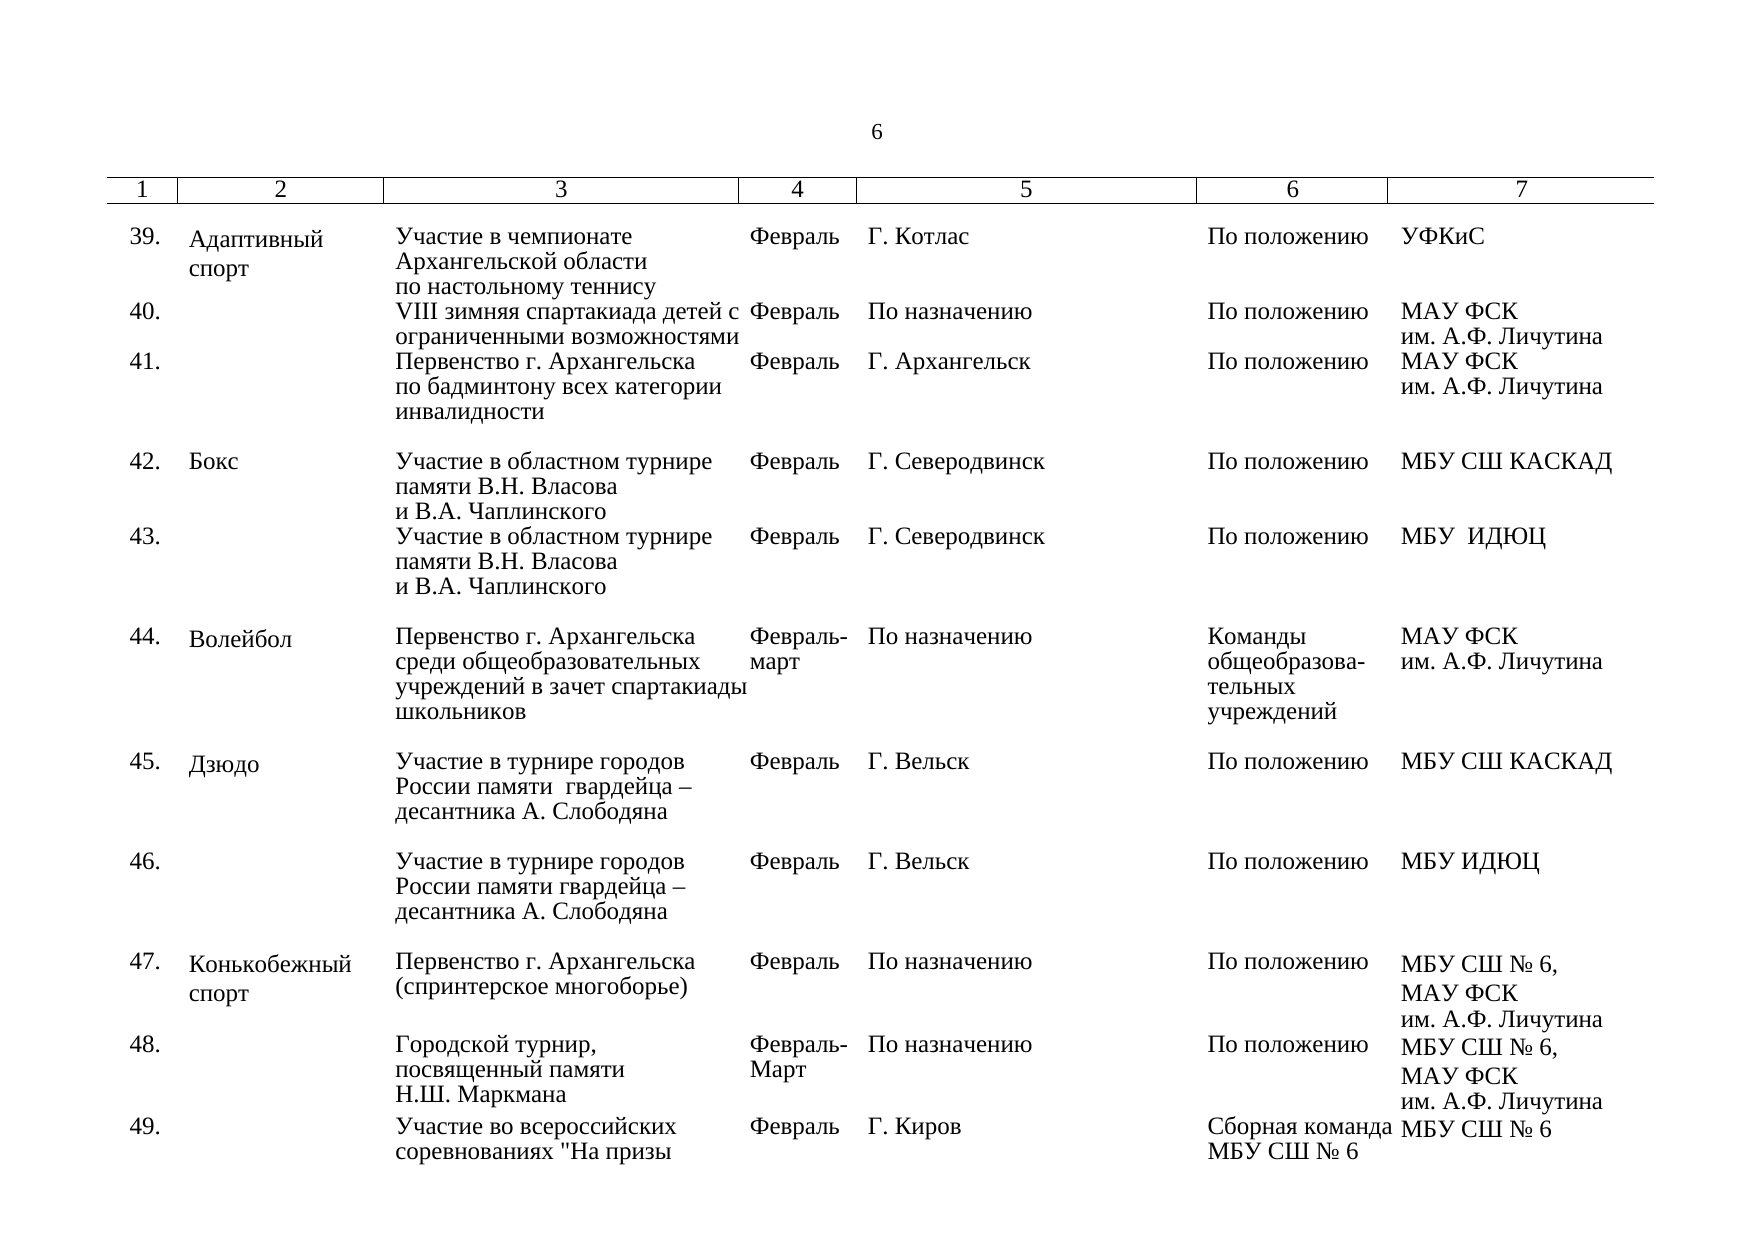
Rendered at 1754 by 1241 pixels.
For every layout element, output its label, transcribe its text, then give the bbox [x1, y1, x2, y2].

table_cell Конькобежный спорт [189, 950, 395, 1164]
table_header УФКиС [1399, 225, 1665, 299]
table_cell Городской турнир, посвященный памяти Н.Ш. Маркмана [395, 1032, 749, 1114]
table_cell VIII зимняя спартакиада детей с ограниченными возможностями [395, 300, 749, 349]
table_header [118, 225, 188, 299]
table_cell МБУ ИДЮЦ [1399, 850, 1665, 949]
table_cell Февраль [750, 750, 868, 849]
table_cell Февраль [750, 1115, 868, 1164]
table_cell МБУ СШ КАСКАД [1399, 750, 1665, 849]
table_cell МАУ ФСК им. А.Ф. Личутина [1399, 625, 1665, 749]
table_cell МБУ ИДЮЦ [1399, 525, 1665, 624]
table_cell [118, 950, 188, 1032]
table_header Февраль [750, 225, 868, 299]
table_cell Дзюдо [189, 750, 395, 949]
table_cell По положению [1207, 1032, 1399, 1114]
table_cell Февраль [750, 950, 868, 1032]
table_cell Участие в областном турнире памяти В.Н. Власова и В.А. Чаплинского [395, 525, 749, 624]
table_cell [395, 1115, 749, 1164]
table_cell По положению [1207, 450, 1399, 524]
table_cell МБУ СШ № 6, МАУ ФСК им. А.Ф. Личутина [1399, 1032, 1665, 1114]
table_header По положению [1207, 225, 1399, 299]
table_cell Г. Вельск [868, 850, 1207, 949]
table_cell [118, 1115, 188, 1164]
table_cell Г. Киров [868, 1115, 1207, 1164]
table_cell Первенство г. Архангельска среди общеобразовательных учреждений в зачет спартакиады школьников [395, 625, 749, 749]
table_cell МАУ ФСК им. А.Ф. Личутина [1399, 350, 1665, 449]
table_cell МБУ СШ № 6, МАУ ФСК им. А.Ф. Личутина [1399, 950, 1665, 1032]
table_cell Г. Северодвинск [868, 450, 1207, 524]
table_cell Волейбол [189, 625, 395, 749]
table_cell По положению [1207, 750, 1399, 849]
table_cell Г. Архангельск [868, 350, 1207, 449]
table_cell По назначению [868, 300, 1207, 349]
table_cell [118, 1032, 188, 1114]
table_cell По положению [1207, 950, 1399, 1032]
table_cell По положению [1207, 300, 1399, 349]
table_cell Г. Северодвинск [868, 525, 1207, 624]
table_cell Участие в областном турнире памяти В.Н. Власова и В.А. Чаплинского [395, 450, 749, 524]
table_header Г. Котлас [868, 225, 1207, 299]
table_cell Первенство г. Архангельска (спринтерское многоборье) [395, 950, 749, 1032]
table_cell Команды общеобразова-тельных учреждений [1207, 625, 1399, 749]
table_cell По положению [1207, 525, 1399, 624]
table_header Адаптивный спорт [189, 225, 395, 449]
table_cell [118, 300, 188, 349]
table_cell Февраль-Март [750, 1032, 868, 1114]
table_cell МБУ СШ КАСКАД [1399, 450, 1665, 524]
table_cell Февраль [750, 850, 868, 949]
table_cell По положению [1207, 350, 1399, 449]
table_cell [118, 450, 188, 524]
table_cell По положению [1207, 850, 1399, 949]
table_cell Февраль [750, 350, 868, 449]
table_header Участие в чемпионате Архангельской области по настольному теннису [395, 225, 749, 299]
table_cell Февраль [750, 450, 868, 524]
table_cell МАУ ФСК им. А.Ф. Личутина [1399, 300, 1665, 349]
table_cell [1207, 1115, 1399, 1164]
table_cell [118, 750, 188, 849]
table_cell По назначению [868, 1032, 1207, 1114]
table_cell [118, 850, 188, 949]
table_cell [118, 525, 188, 624]
table_cell МБУ СШ № 6 [1399, 1115, 1665, 1164]
table_cell Первенство г. Архангельска по бадминтону всех категории инвалидности [395, 350, 749, 449]
table_cell По назначению [868, 625, 1207, 749]
table_cell Февраль-март [750, 625, 868, 749]
table_cell По назначению [868, 950, 1207, 1032]
table_cell Участие в турнире городов России памяти гвардейца – десантника А. Слободяна [395, 850, 749, 949]
table_cell Февраль [750, 300, 868, 349]
table_cell Бокс [189, 450, 395, 624]
table_cell Участие в турнире городов России памяти гвардейца – десантника А. Слободяна [395, 750, 749, 849]
table_cell [118, 625, 188, 749]
table_cell [118, 350, 188, 449]
table_cell Февраль [750, 525, 868, 624]
table_cell Г. Вельск [868, 750, 1207, 849]
